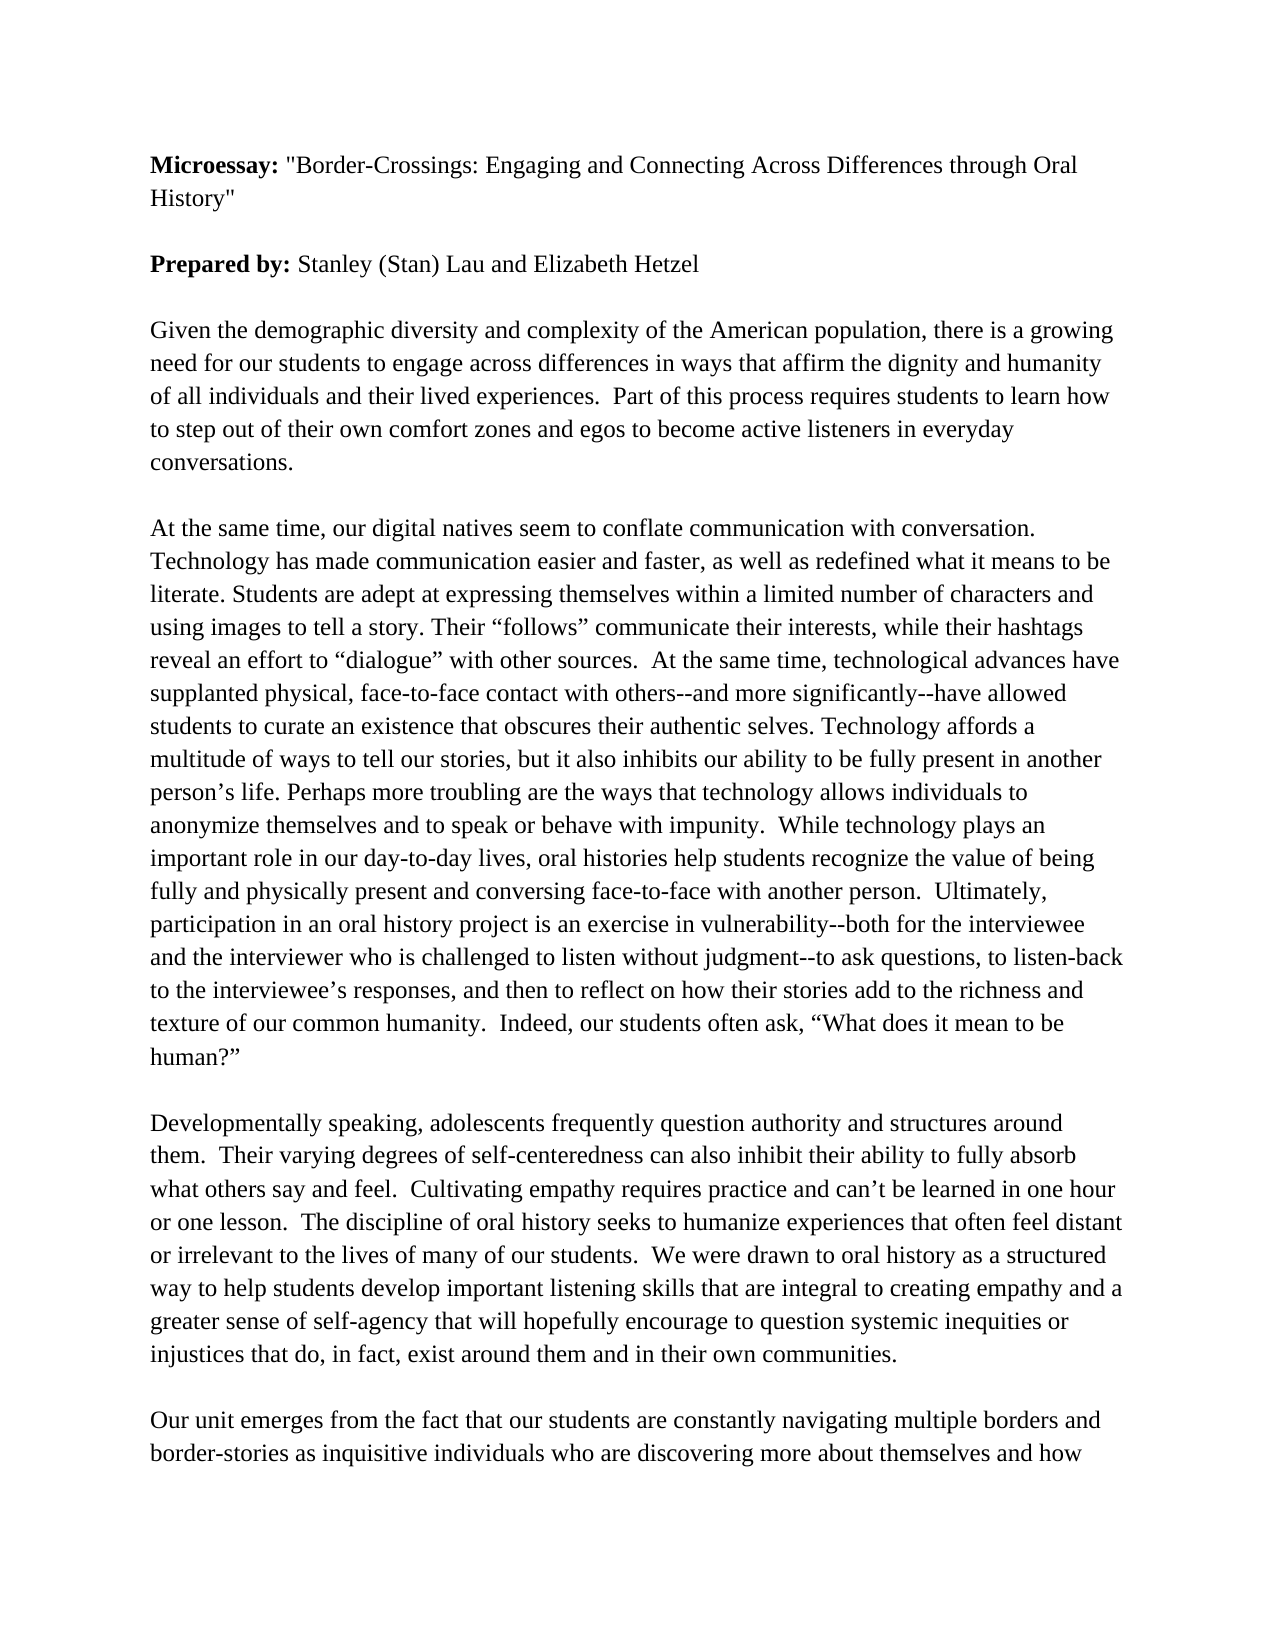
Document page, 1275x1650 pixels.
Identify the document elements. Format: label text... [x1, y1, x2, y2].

text Developmentally speaking, adolescents frequently question authority and structures around them. Their varying degrees of self-centeredness can also inhibit their ability to fully absorb what others say and feel. Cultivating empathy requires practice and can’t be learned in one hour or one lesson. The discipline of oral history seeks to humanize experiences that often feel distant or irrelevant to the lives of many of our students. We were drawn to oral history as a structured way to help students develop important listening skills that are integral to creating empathy and a greater sense of self-agency that will hopefully encourage to question systemic inequities or injustices that do, in fact, exist around them and in their own communities. [150, 1108, 1125, 1367]
text Given the demographic diversity and complexity of the American population, there is a growing need for our students to engage across differences in ways that affirm the dignity and humanity of all individuals and their lived experiences. Part of this process requires students to learn how to step out of their own comfort zones and egos to become active listeners in everyday conversations. [150, 315, 1125, 476]
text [150, 1405, 1125, 1467]
text Prepared by: Stanley (Stan) Lau and Elizabeth Hetzel [150, 249, 1125, 278]
text Microessay: "Border-Crossings: Engaging and Connecting Across Differences through Oral History" [150, 150, 1125, 212]
text At the same time, our digital natives seem to conflate communication with conversation. Technology has made communication easier and faster, as well as redefined what it means to be literate. Students are adept at expressing themselves within a limited number of characters and using images to tell a story. Their “follows” communicate their interests, while their hashtags reveal an effort to “dialogue” with other sources. At the same time, technological advances have supplanted physical, face-to-face contact with others--and more significantly--have allowed students to curate an existence that obscures their authentic selves. Technology affords a multitude of ways to tell our stories, but it also inhibits our ability to be fully present in another person’s life. Perhaps more troubling are the ways that technology allows individuals to anonymize themselves and to speak or behave with impunity. While technology plays an important role in our day-to-day lives, oral histories help students recognize the value of being fully and physically present and conversing face-to-face with another person. Ultimately, participation in an oral history project is an exercise in vulnerability--both for the interviewee and the interviewer who is challenged to listen without judgment--to ask questions, to listen-back to the interviewee’s responses, and then to reflect on how their stories add to the richness and texture of our common humanity. Indeed, our students often ask, “What does it mean to be human?” [150, 513, 1125, 1070]
